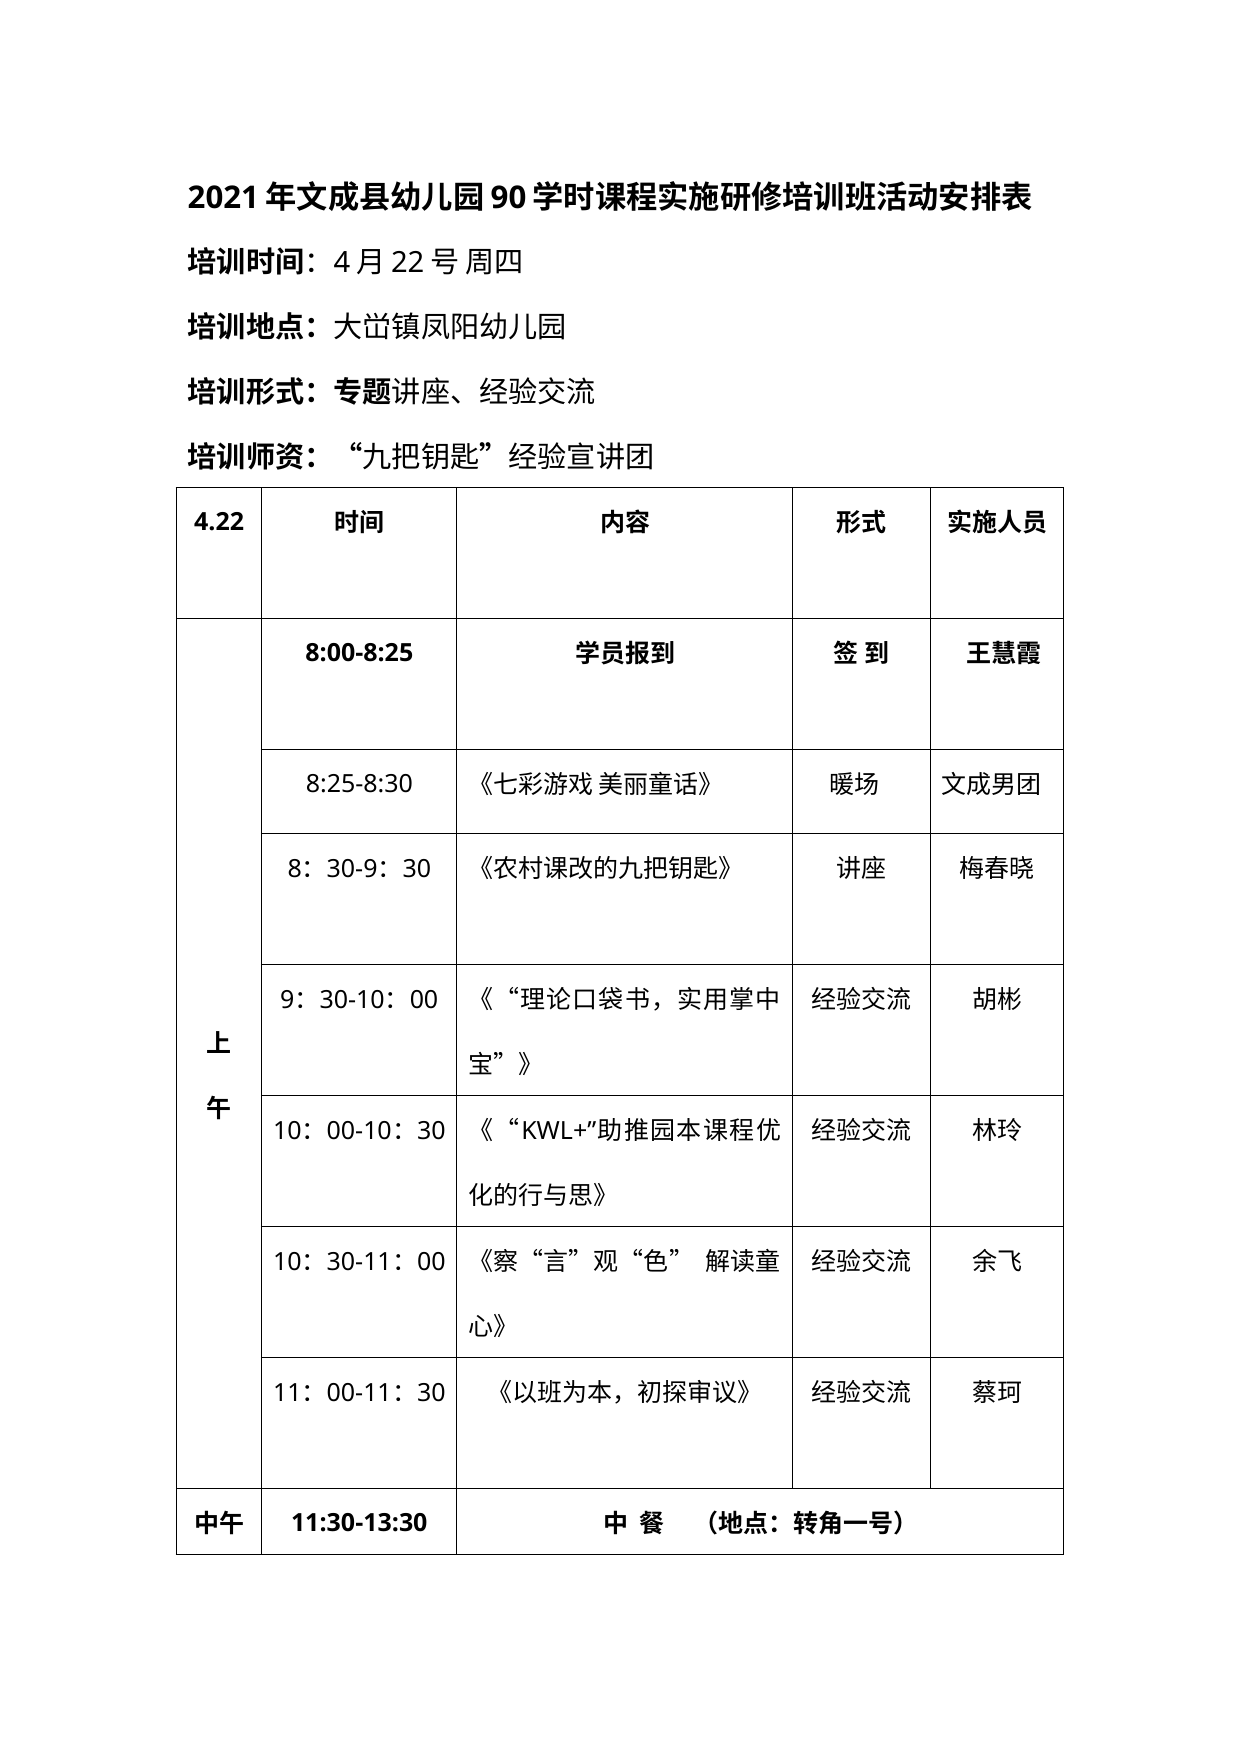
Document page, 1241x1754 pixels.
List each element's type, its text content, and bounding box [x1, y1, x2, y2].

table_cell 梅春晓 [931, 834, 1063, 964]
table_header 实施人员 [931, 488, 1063, 618]
table_cell 余飞 [931, 1227, 1063, 1357]
table_cell 8：30-9：30 [262, 834, 456, 964]
table_cell 讲座 [793, 834, 930, 964]
table_cell 《七彩游戏 美丽童话》 [457, 750, 792, 833]
table_cell 经验交流 [793, 1096, 930, 1226]
table_cell 《察“言”观“色” 解读童心》 [457, 1227, 792, 1357]
table_cell 学员报到 [457, 619, 792, 749]
table_cell 《“KWL+”助推园本课程优化的行与思》 [457, 1096, 792, 1226]
text 培训形式：专题讲座、经验交流 [187, 357, 1053, 422]
table_header 时间 [262, 488, 456, 618]
table_cell 《以班为本，初探审议》 [457, 1358, 792, 1488]
text 2021年文成县幼儿园90学时课程实施研修培训班活动安排表 [187, 162, 1053, 227]
table_cell 经验交流 [793, 965, 930, 1095]
table_cell 中 餐 （地点：转角一号） [457, 1489, 1063, 1554]
table_cell 中午 [177, 1489, 261, 1554]
table_cell 签 到 [793, 619, 930, 749]
table_header 形式 [793, 488, 930, 618]
table_cell 暖场 [793, 750, 930, 833]
table_cell 10：00-10：30 [262, 1096, 456, 1226]
table_cell 文成男团 [931, 750, 1063, 833]
table_cell 11：00-11：30 [262, 1358, 456, 1488]
table_cell 11:30-13:30 [262, 1489, 456, 1554]
table_cell 《“理论口袋书，实用掌中宝”》 [457, 965, 792, 1095]
table_cell 10：30-11：00 [262, 1227, 456, 1357]
table_cell 8:25-8:30 [262, 750, 456, 833]
table_cell 经验交流 [793, 1227, 930, 1357]
table_cell 《农村课改的九把钥匙》 [457, 834, 792, 964]
table_cell 8:00-8:25 [262, 619, 456, 749]
text 培训师资：“九把钥匙”经验宣讲团 [187, 422, 1053, 487]
table_cell 9：30-10：00 [262, 965, 456, 1095]
table_cell 蔡珂 [931, 1358, 1063, 1488]
text 培训地点：大峃镇凤阳幼儿园 [187, 292, 1053, 357]
table_cell 经验交流 [793, 1358, 930, 1488]
table_header 内容 [457, 488, 792, 618]
table_cell 上 午 [177, 619, 261, 1488]
table_header 4.22 [177, 488, 261, 618]
table_cell 林玲 [931, 1096, 1063, 1226]
table_cell 胡彬 [931, 965, 1063, 1095]
table_cell 王慧霞 [931, 619, 1063, 749]
text 培训时间：4月22号 周四 [187, 227, 1053, 292]
